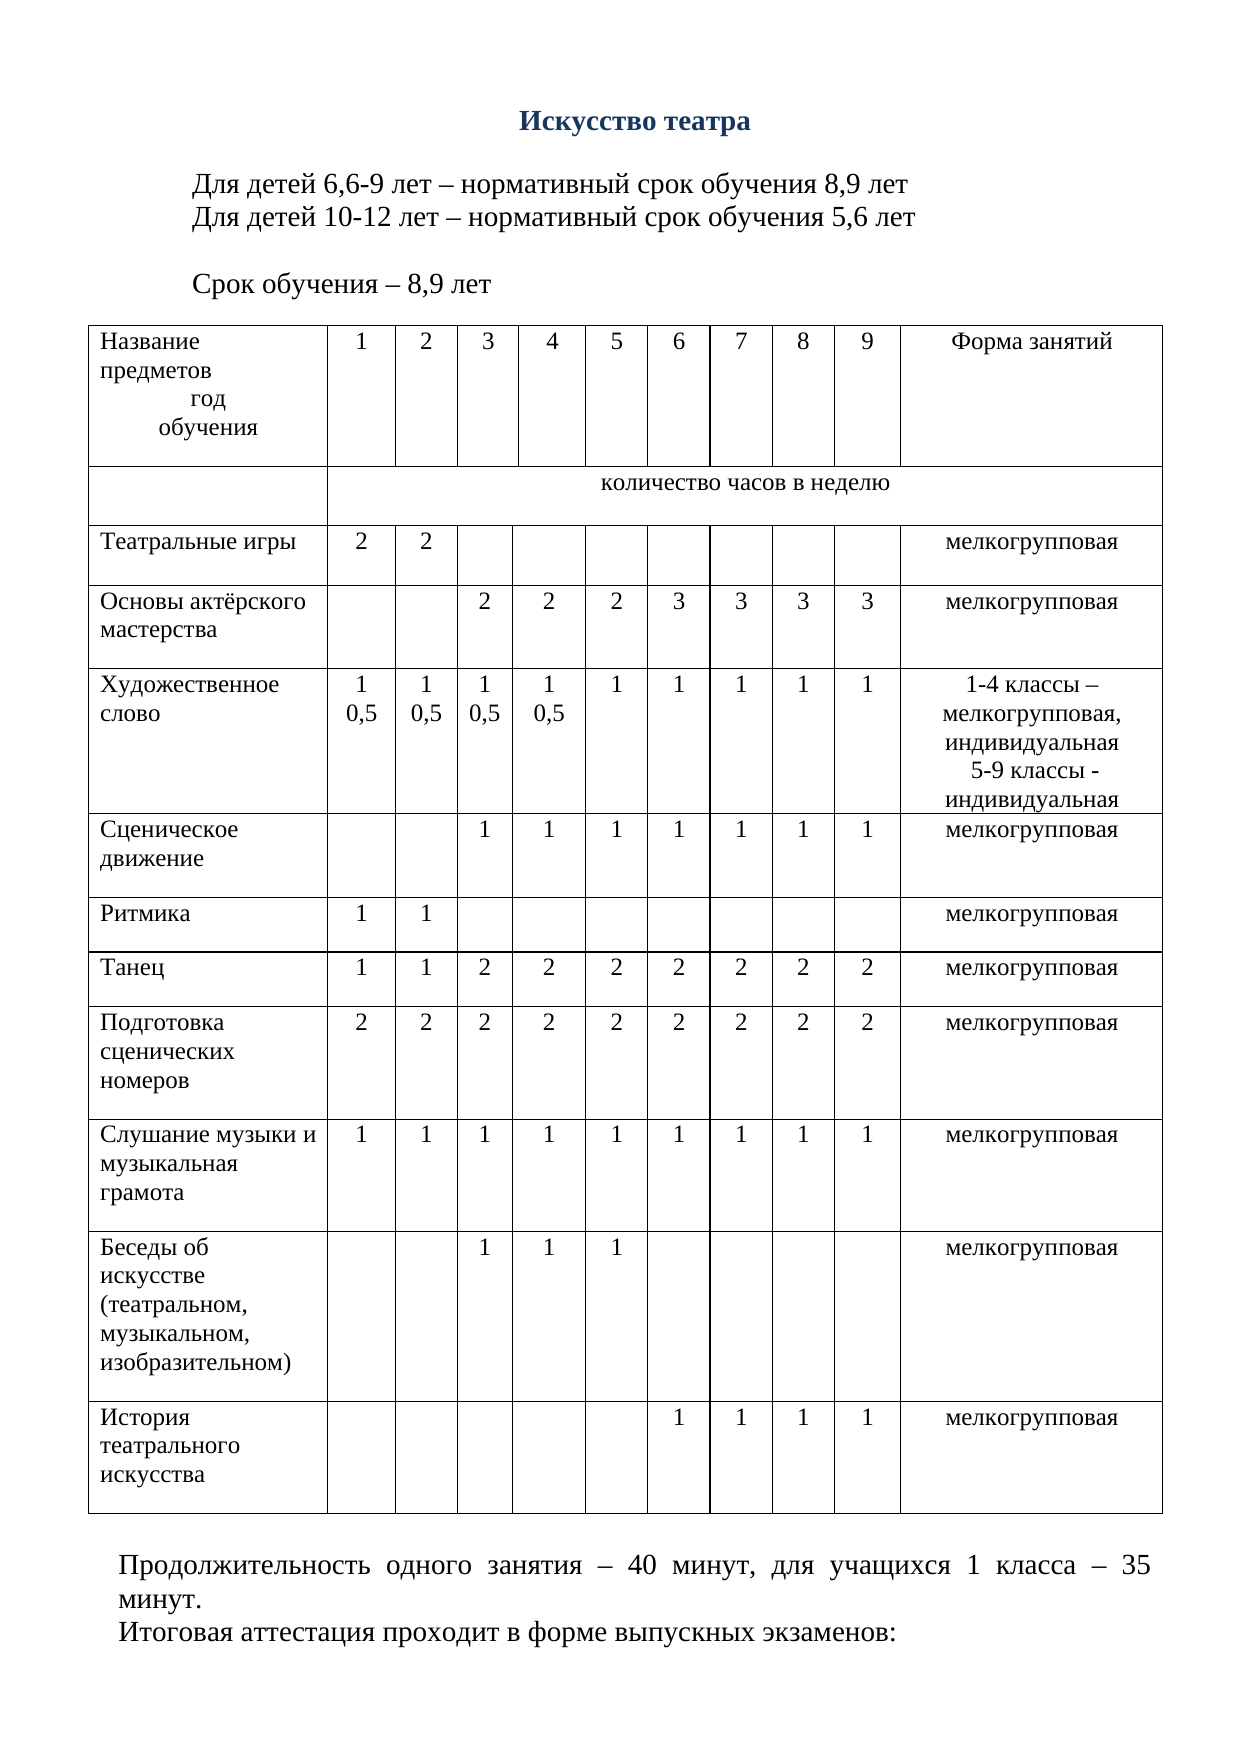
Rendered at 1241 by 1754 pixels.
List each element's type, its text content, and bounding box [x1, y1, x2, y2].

table_cell 2 [328, 526, 395, 585]
table_cell [396, 1402, 457, 1513]
table_cell 3 [711, 586, 772, 668]
table_cell [773, 1232, 834, 1401]
table_cell мелкогрупповая [901, 1232, 1162, 1401]
table_cell 1 [328, 953, 395, 1006]
table_cell 3 [835, 586, 900, 668]
table_cell [773, 526, 834, 585]
table_header Название предметов год обучения [89, 326, 327, 466]
table_header 9 [835, 326, 900, 466]
table_cell 2 [711, 1007, 772, 1118]
table_cell 2 [458, 1007, 512, 1118]
table_cell [458, 898, 512, 951]
table_cell Танец [89, 953, 327, 1006]
table_cell 2 [458, 586, 512, 668]
table_cell мелкогрупповая [901, 1007, 1162, 1118]
table_cell 1 [458, 1120, 512, 1231]
list Искусство театра [118, 103, 1152, 137]
table_cell [396, 814, 457, 897]
table_cell [458, 1402, 512, 1513]
table_cell 1 [648, 669, 709, 813]
table_cell мелкогрупповая [901, 586, 1162, 668]
table_cell [513, 898, 585, 951]
table_cell 2 [586, 953, 647, 1006]
table_cell 1 [711, 669, 772, 813]
table_cell 2 [711, 953, 772, 1006]
table_cell [328, 1232, 395, 1401]
table_cell 2 [586, 586, 647, 668]
table_cell 2 [396, 526, 457, 585]
table_cell 1 0,5 [513, 669, 585, 813]
table_cell [711, 898, 772, 951]
list Итоговая аттестация проходит в форме выпускных экзаменов: [118, 1614, 1152, 1648]
table_cell 1 0,5 [458, 669, 512, 813]
table_cell 2 [648, 1007, 709, 1118]
table_cell 2 [513, 586, 585, 668]
table_cell [835, 898, 900, 951]
table_cell 1 [396, 898, 457, 951]
table_cell 1 [586, 1232, 647, 1401]
table_cell 2 [513, 1007, 585, 1118]
table_cell 1 [711, 814, 772, 897]
table_cell [396, 1232, 457, 1401]
table_cell 1 [648, 814, 709, 897]
table_cell 1 [835, 814, 900, 897]
table_cell 1 [328, 898, 395, 951]
table_cell [586, 1402, 647, 1513]
table_cell [89, 467, 327, 525]
list Для детей 6,6-9 лет – нормативный срок обучения 8,9 лет [192, 166, 1152, 199]
table_cell 3 [773, 586, 834, 668]
table_cell Сценическое движение [89, 814, 327, 897]
table_cell Слушание музыки и музыкальная грамота [89, 1120, 327, 1231]
table_cell [513, 526, 585, 585]
table_cell [396, 586, 457, 668]
table_cell [328, 814, 395, 897]
table_cell 1 [458, 814, 512, 897]
table_cell 2 [586, 1007, 647, 1118]
table_cell 1 [648, 1120, 709, 1231]
table_header 5 [586, 326, 647, 466]
table_cell [586, 898, 647, 951]
list Для детей 10-12 лет – нормативный срок обучения 5,6 лет [192, 199, 1152, 233]
table_cell мелкогрупповая [901, 526, 1162, 585]
table_cell 2 [835, 953, 900, 1006]
table_cell 1 [396, 1120, 457, 1231]
table_cell Подготовка сценических номеров [89, 1007, 327, 1118]
table_cell мелкогрупповая [901, 953, 1162, 1006]
table_cell [586, 526, 647, 585]
table_cell [513, 1402, 585, 1513]
table_cell мелкогрупповая [901, 1120, 1162, 1231]
table_header 6 [648, 326, 709, 466]
table_cell [835, 526, 900, 585]
table_cell 1 [773, 1402, 834, 1513]
table_cell количество часов в неделю [328, 467, 1162, 525]
table_cell мелкогрупповая [901, 1402, 1162, 1513]
table_cell 1 [586, 1120, 647, 1231]
table_cell [458, 526, 512, 585]
table_cell 1 [458, 1232, 512, 1401]
table_cell [648, 1232, 709, 1401]
table_header 8 [773, 326, 834, 466]
table_cell мелкогрупповая [901, 814, 1162, 897]
table_cell 1 [648, 1402, 709, 1513]
table_cell 1 [711, 1120, 772, 1231]
table_header 1 [328, 326, 395, 466]
table_cell 2 [513, 953, 585, 1006]
table_cell 1 [513, 1120, 585, 1231]
table_cell 2 [648, 953, 709, 1006]
table_cell [648, 898, 709, 951]
table_cell Театральные игры [89, 526, 327, 585]
table_cell Основы актёрского мастерства [89, 586, 327, 668]
table_cell мелкогрупповая [901, 898, 1162, 951]
table_cell 1 [773, 814, 834, 897]
table_cell 1 [586, 814, 647, 897]
table_cell Художественное слово [89, 669, 327, 813]
table_cell 1 [835, 669, 900, 813]
table_cell 3 [648, 586, 709, 668]
table_cell [711, 526, 772, 585]
table_cell 1 [835, 1402, 900, 1513]
table_cell 2 [835, 1007, 900, 1118]
table_cell История театрального искусства [89, 1402, 327, 1513]
table_cell 1 [835, 1120, 900, 1231]
table_cell 1 [586, 669, 647, 813]
list Продолжительность одного занятия – 40 минут, для учащихся 1 класса – 35 минут. [118, 1547, 1152, 1614]
table_header 4 [519, 326, 585, 466]
table_cell [773, 898, 834, 951]
table_cell 2 [773, 953, 834, 1006]
table_cell 1 0,5 [396, 669, 457, 813]
table_cell Ритмика [89, 898, 327, 951]
table_cell 1 [513, 814, 585, 897]
table_cell [835, 1232, 900, 1401]
table_cell 1 0,5 [328, 669, 395, 813]
table_cell [328, 586, 395, 668]
table_header 2 [396, 326, 457, 466]
table_cell 1 [328, 1120, 395, 1231]
table_cell Беседы об искусстве (театральном, музыкальном, изобразительном) [89, 1232, 327, 1401]
table_header Форма занятий [901, 326, 1162, 466]
table_cell 1 [773, 669, 834, 813]
table_cell 2 [458, 953, 512, 1006]
table_cell 1 [513, 1232, 585, 1401]
table_header 7 [711, 326, 772, 466]
table_cell 1-4 классы – мелкогрупповая, индивидуальная 5-9 классы - индивидуальная [901, 669, 1162, 813]
list Срок обучения – 8,9 лет [192, 266, 1152, 300]
table_header 3 [458, 326, 518, 466]
table_cell [711, 1232, 772, 1401]
table_cell [328, 1402, 395, 1513]
table_cell 1 [773, 1120, 834, 1231]
table_cell 1 [396, 953, 457, 1006]
table_cell 2 [773, 1007, 834, 1118]
table_cell 2 [396, 1007, 457, 1118]
table_cell 2 [328, 1007, 395, 1118]
table_cell 1 [711, 1402, 772, 1513]
table_cell [648, 526, 709, 585]
